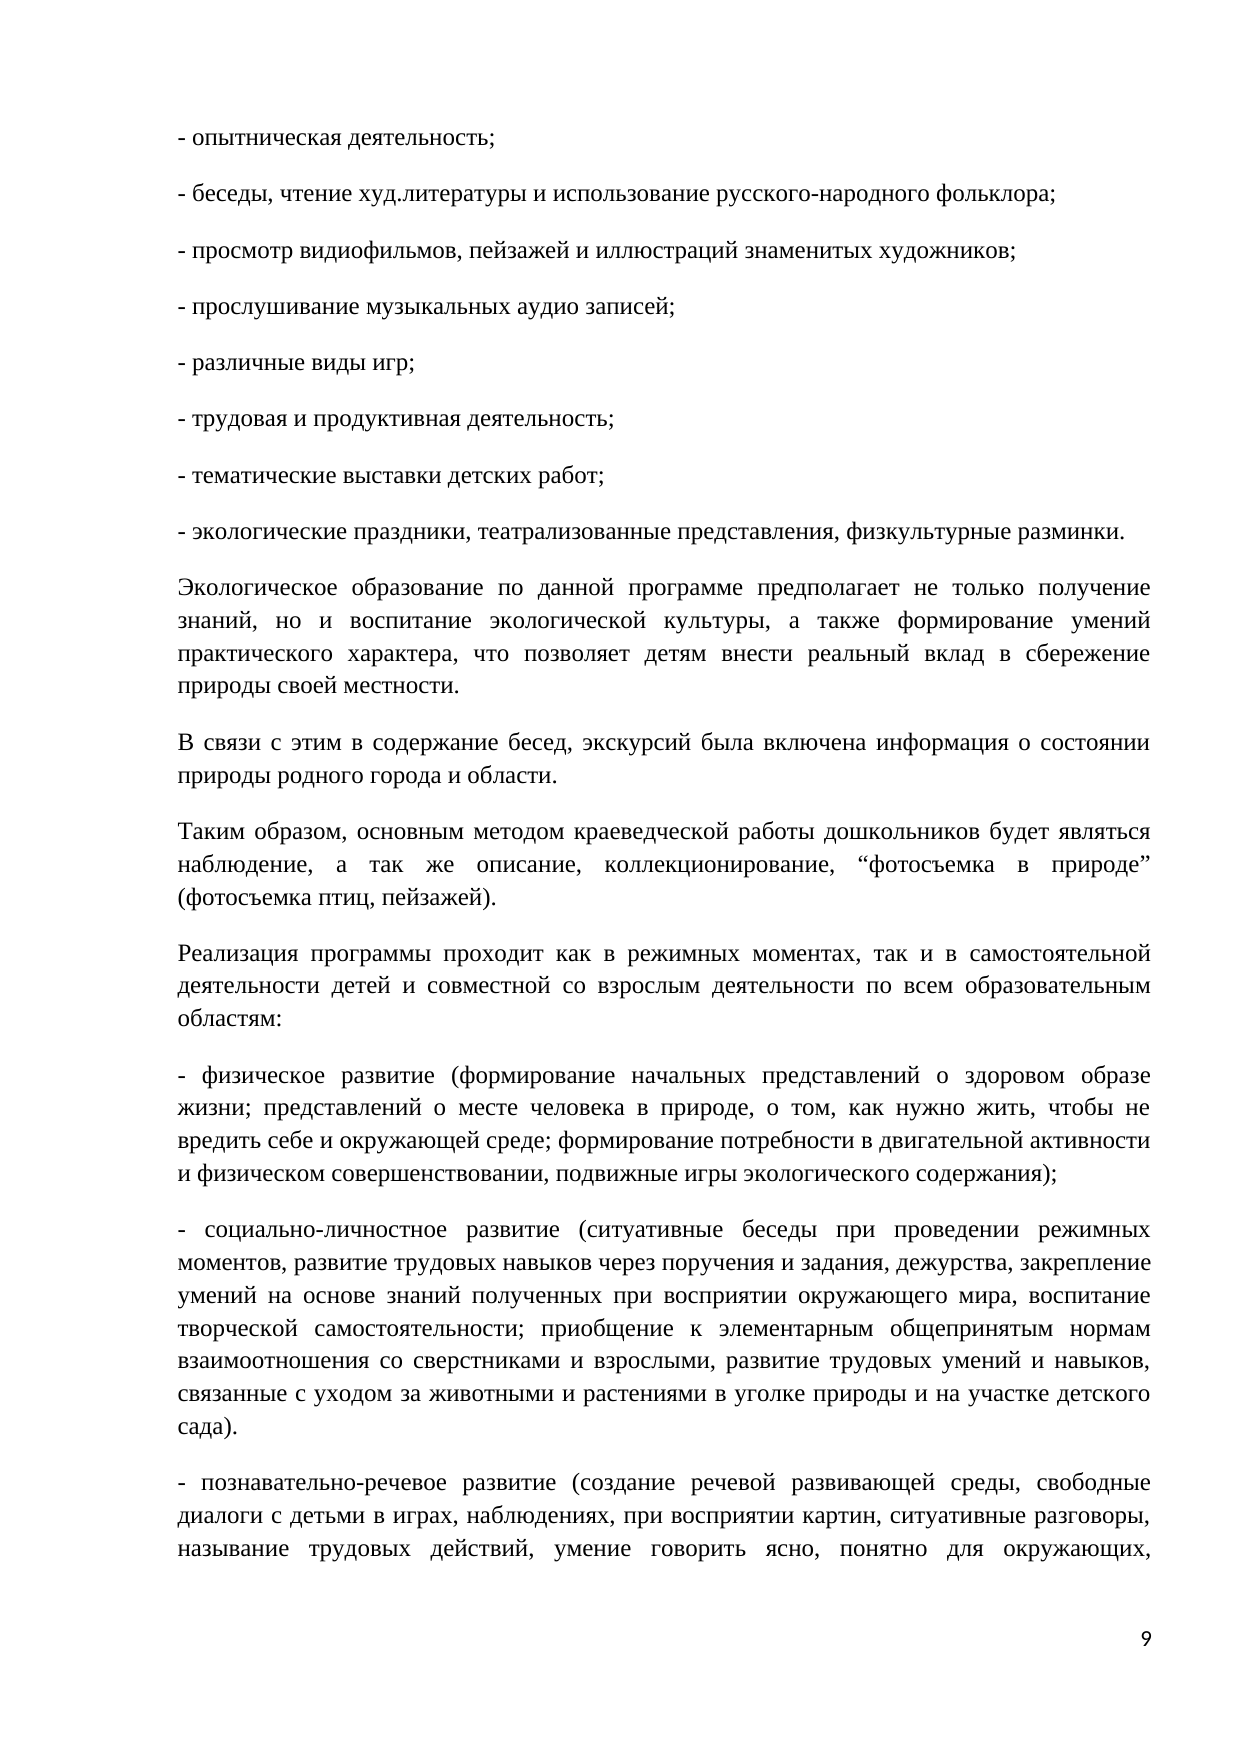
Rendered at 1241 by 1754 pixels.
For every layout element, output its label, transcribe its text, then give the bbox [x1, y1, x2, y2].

text - беседы, чтение худ.литературы и использование русского-народного фольклора; [177, 174, 1152, 207]
text Таким образом, основным методом краеведческой работы дошкольников будет являться наблюдение, а так же описание, коллекционирование, “фотосъемка в природе” (фотосъемка птиц, пейзажей). [177, 812, 1152, 910]
text - физическое развитие (формирование начальных представлений о здоровом образе жизни; представлений о месте человека в природе, о том, как нужно жить, чтобы не вредить себе и окружающей среде; формирование потребности в двигательной активности и физическом совершенствовании, подвижные игры экологического содержания); [177, 1056, 1152, 1187]
text - просмотр видиофильмов, пейзажей и иллюстраций знаменитых художников; [177, 231, 1152, 263]
text Реализация программы проходит как в режимных моментах, так и в самостоятельной деятельности детей и совместной со взрослым деятельности по всем образовательным областям: [177, 934, 1152, 1032]
text В связи с этим в содержание бесед, экскурсий была включена информация о состоянии природы родного города и области. [177, 723, 1152, 788]
text - прослушивание музыкальных аудио записей; [177, 287, 1152, 320]
text - социально-личностное развитие (ситуативные беседы при проведении режимных моментов, развитие трудовых навыков через поручения и задания, дежурства, закрепление умений на основе знаний полученных при восприятии окружающего мира, воспитание творческой самостоятельности; приобщение к элементарным общепринятым нормам взаимоотношения со сверстниками и взрослыми, развитие трудовых умений и навыков, связанные с уходом за животными и растениями в уголке природы и на участке детского сада). [177, 1210, 1152, 1440]
text Экологическое образование по данной программе предполагает не только получение знаний, но и воспитание экологической культуры, а также формирование умений практического характера, что позволяет детям внести реальный вклад в сбережение природы своей местности. [177, 568, 1152, 699]
text - экологические праздники, театрализованные представления, физкультурные разминки. [177, 512, 1152, 545]
text - трудовая и продуктивная деятельность; [177, 399, 1152, 432]
text - различные виды игр; [177, 343, 1152, 376]
text - опытническая деятельность; [177, 118, 1152, 151]
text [177, 1463, 1152, 1562]
text - тематические выставки детских работ; [177, 456, 1152, 488]
